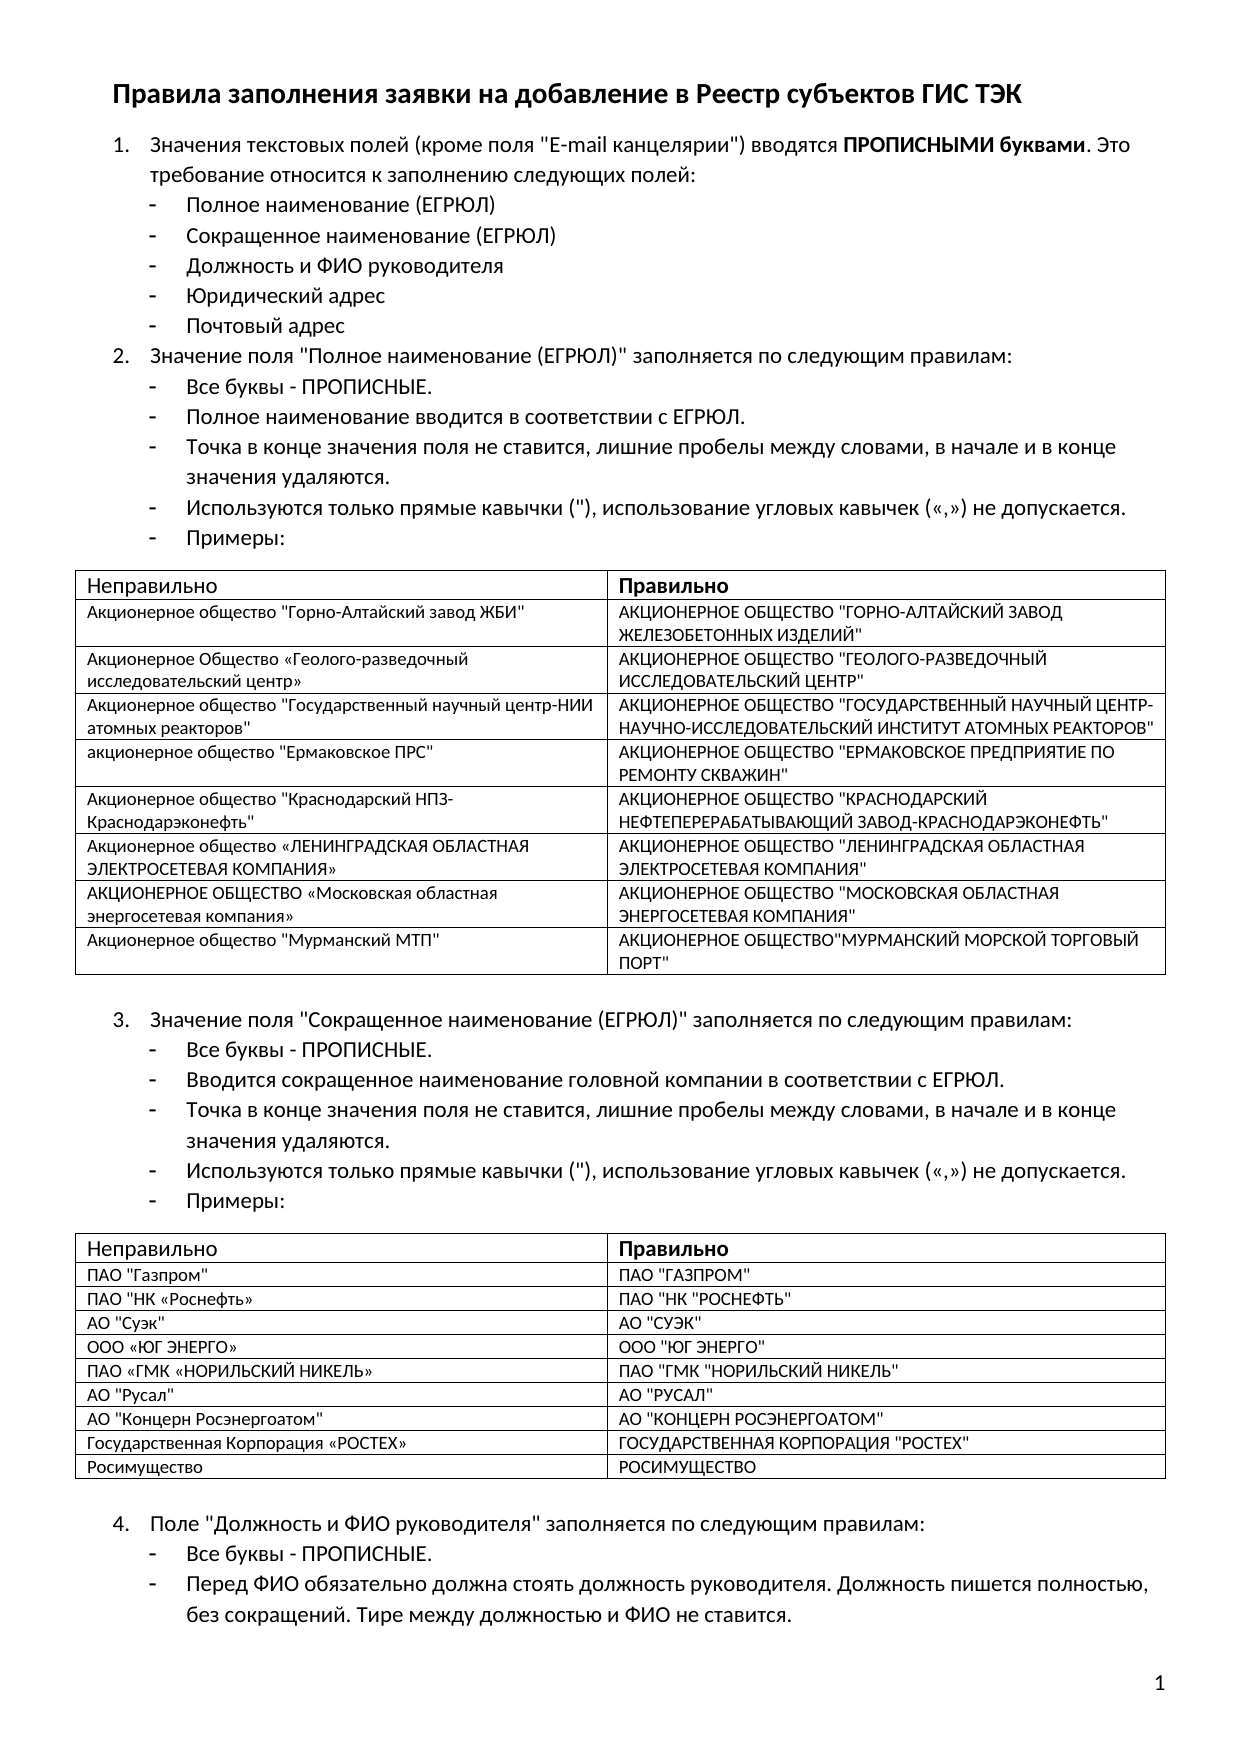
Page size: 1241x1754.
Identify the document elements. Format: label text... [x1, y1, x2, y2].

table_cell Акционерное общество "Краснодарский НПЗ-Краснодарэконефть" [76, 787, 607, 833]
list Значение поля "Сокращенное наименование (ЕГРЮЛ)" заполняется по следующим правилам: [112, 1005, 1165, 1033]
list Используются только прямые кавычки ("), использование угловых кавычек («,») не допускается. [149, 493, 1165, 521]
table_header Правильно [608, 1234, 1165, 1262]
table_cell ООО "ЮГ ЭНЕРГО" [608, 1335, 1165, 1358]
list Примеры: [149, 523, 1165, 551]
table_header Неправильно [76, 571, 607, 599]
list Полное наименование (ЕГРЮЛ) [149, 191, 1165, 218]
table_cell Акционерное общество "Горно-Алтайский завод ЖБИ" [76, 600, 607, 646]
table_cell АО "СУЭК" [608, 1311, 1165, 1334]
list Сокращенное наименование (ЕГРЮЛ) [149, 221, 1165, 249]
list Поле "Должность и ФИО руководителя" заполняется по следующим правилам: [112, 1509, 1165, 1537]
list Точка в конце значения поля не ставится, лишние пробелы между словами, в начале и в конце значения удаляются. [149, 432, 1165, 490]
table_cell АКЦИОНЕРНОЕ ОБЩЕСТВО"МУРМАНСКИЙ МОРСКОЙ ТОРГОВЫЙ ПОРТ" [608, 928, 1165, 974]
table_cell АО "Суэк" [76, 1311, 607, 1334]
list Почтовый адрес [149, 311, 1165, 339]
table_cell АКЦИОНЕРНОЕ ОБЩЕСТВО "ГОРНО-АЛТАЙСКИЙ ЗАВОД ЖЕЛЕЗОБЕТОННЫХ ИЗДЕЛИЙ" [608, 600, 1165, 646]
table_cell АО "РУСАЛ" [608, 1383, 1165, 1406]
table_cell ООО «ЮГ ЭНЕРГО» [76, 1335, 607, 1358]
list Юридический адрес [149, 281, 1165, 309]
table_cell акционерное общество "Ермаковское ПРС" [76, 740, 607, 786]
text Правила заполнения заявки на добавление в Реестр субъектов ГИС ТЭК [75, 75, 1165, 111]
table_cell ПАО "ГМК "НОРИЛЬСКИЙ НИКЕЛЬ" [608, 1359, 1165, 1382]
table_cell АКЦИОНЕРНОЕ ОБЩЕСТВО «Московская областная энергосетевая компания» [76, 881, 607, 927]
table_cell АКЦИОНЕРНОЕ ОБЩЕСТВО "ГОСУДАРСТВЕННЫЙ НАУЧНЫЙ ЦЕНТР-НАУЧНО-ИССЛЕДОВАТЕЛЬСКИЙ ИНСТИТУТ АТОМНЫХ РЕАКТОРОВ" [608, 694, 1165, 739]
table_header Правильно [608, 571, 1165, 599]
list Примеры: [149, 1186, 1165, 1214]
list Должность и ФИО руководителя [149, 251, 1165, 279]
table_cell Росимущество [76, 1455, 607, 1478]
table_cell Государственная Корпорация «РОСТЕХ» [76, 1431, 607, 1454]
table_cell Акционерное общество "Мурманский МТП" [76, 928, 607, 974]
table_cell АКЦИОНЕРНОЕ ОБЩЕСТВО "ГЕОЛОГО-РАЗВЕДОЧНЫЙ ИССЛЕДОВАТЕЛЬСКИЙ ЦЕНТР" [608, 647, 1165, 692]
list Все буквы - ПРОПИСНЫЕ. [149, 1035, 1165, 1063]
list Вводится сокращенное наименование головной компании в соответствии с ЕГРЮЛ. [149, 1065, 1165, 1093]
table_cell АО "Русал" [76, 1383, 607, 1406]
table_cell АКЦИОНЕРНОЕ ОБЩЕСТВО "ЕРМАКОВСКОЕ ПРЕДПРИЯТИЕ ПО РЕМОНТУ СКВАЖИН" [608, 740, 1165, 786]
list Перед ФИО обязательно должна стоять должность руководителя. Должность пишется полностью, без сокращений. Тире между должностью и ФИО не ставится. [149, 1569, 1165, 1628]
list Полное наименование вводится в соответствии с ЕГРЮЛ. [149, 402, 1165, 430]
list Все буквы - ПРОПИСНЫЕ. [149, 372, 1165, 400]
list Все буквы - ПРОПИСНЫЕ. [149, 1539, 1165, 1567]
table_cell АО "Концерн Росэнергоатом" [76, 1407, 607, 1430]
table_cell Акционерное общество «ЛЕНИНГРАДСКАЯ ОБЛАСТНАЯ ЭЛЕКТРОСЕТЕВАЯ КОМПАНИЯ» [76, 834, 607, 880]
table_cell ПАО "НК "РОСНЕФТЬ" [608, 1287, 1165, 1310]
list Используются только прямые кавычки ("), использование угловых кавычек («,») не допускается. [149, 1156, 1165, 1184]
table_cell ПАО "Газпром" [76, 1263, 607, 1286]
table_cell АКЦИОНЕРНОЕ ОБЩЕСТВО "МОСКОВСКАЯ ОБЛАСТНАЯ ЭНЕРГОСЕТЕВАЯ КОМПАНИЯ" [608, 881, 1165, 927]
table_cell АКЦИОНЕРНОЕ ОБЩЕСТВО "ЛЕНИНГРАДСКАЯ ОБЛАСТНАЯ ЭЛЕКТРОСЕТЕВАЯ КОМПАНИЯ" [608, 834, 1165, 880]
table_cell АО "КОНЦЕРН РОСЭНЕРГОАТОМ" [608, 1407, 1165, 1430]
list Значение поля "Полное наименование (ЕГРЮЛ)" заполняется по следующим правилам: [112, 342, 1165, 369]
table_cell ПАО "ГАЗПРОМ" [608, 1263, 1165, 1286]
list Значения текстовых полей (кроме поля "E-mail канцелярии") вводятся ПРОПИСНЫМИ буквами. Это требование относится к заполнению следующих полей: [112, 130, 1165, 188]
table_cell Акционерное Общество «Геолого-разведочный исследовательский центр» [76, 647, 607, 692]
table_cell АКЦИОНЕРНОЕ ОБЩЕСТВО "КРАСНОДАРСКИЙ НЕФТЕПЕРЕРАБАТЫВАЮЩИЙ ЗАВОД-КРАСНОДАРЭКОНЕФТЬ" [608, 787, 1165, 833]
list Точка в конце значения поля не ставится, лишние пробелы между словами, в начале и в конце значения удаляются. [149, 1096, 1165, 1154]
table_cell ПАО "НК «Роснефть» [76, 1287, 607, 1310]
table_header Неправильно [76, 1234, 607, 1262]
table_cell ГОСУДАРСТВЕННАЯ КОРПОРАЦИЯ "РОСТЕХ" [608, 1431, 1165, 1454]
table_cell ПАО «ГМК «НОРИЛЬСКИЙ НИКЕЛЬ» [76, 1359, 607, 1382]
table_cell РОСИМУЩЕСТВО [608, 1455, 1165, 1478]
table_cell Акционерное общество "Государственный научный центр-НИИ атомных реакторов" [76, 694, 607, 739]
